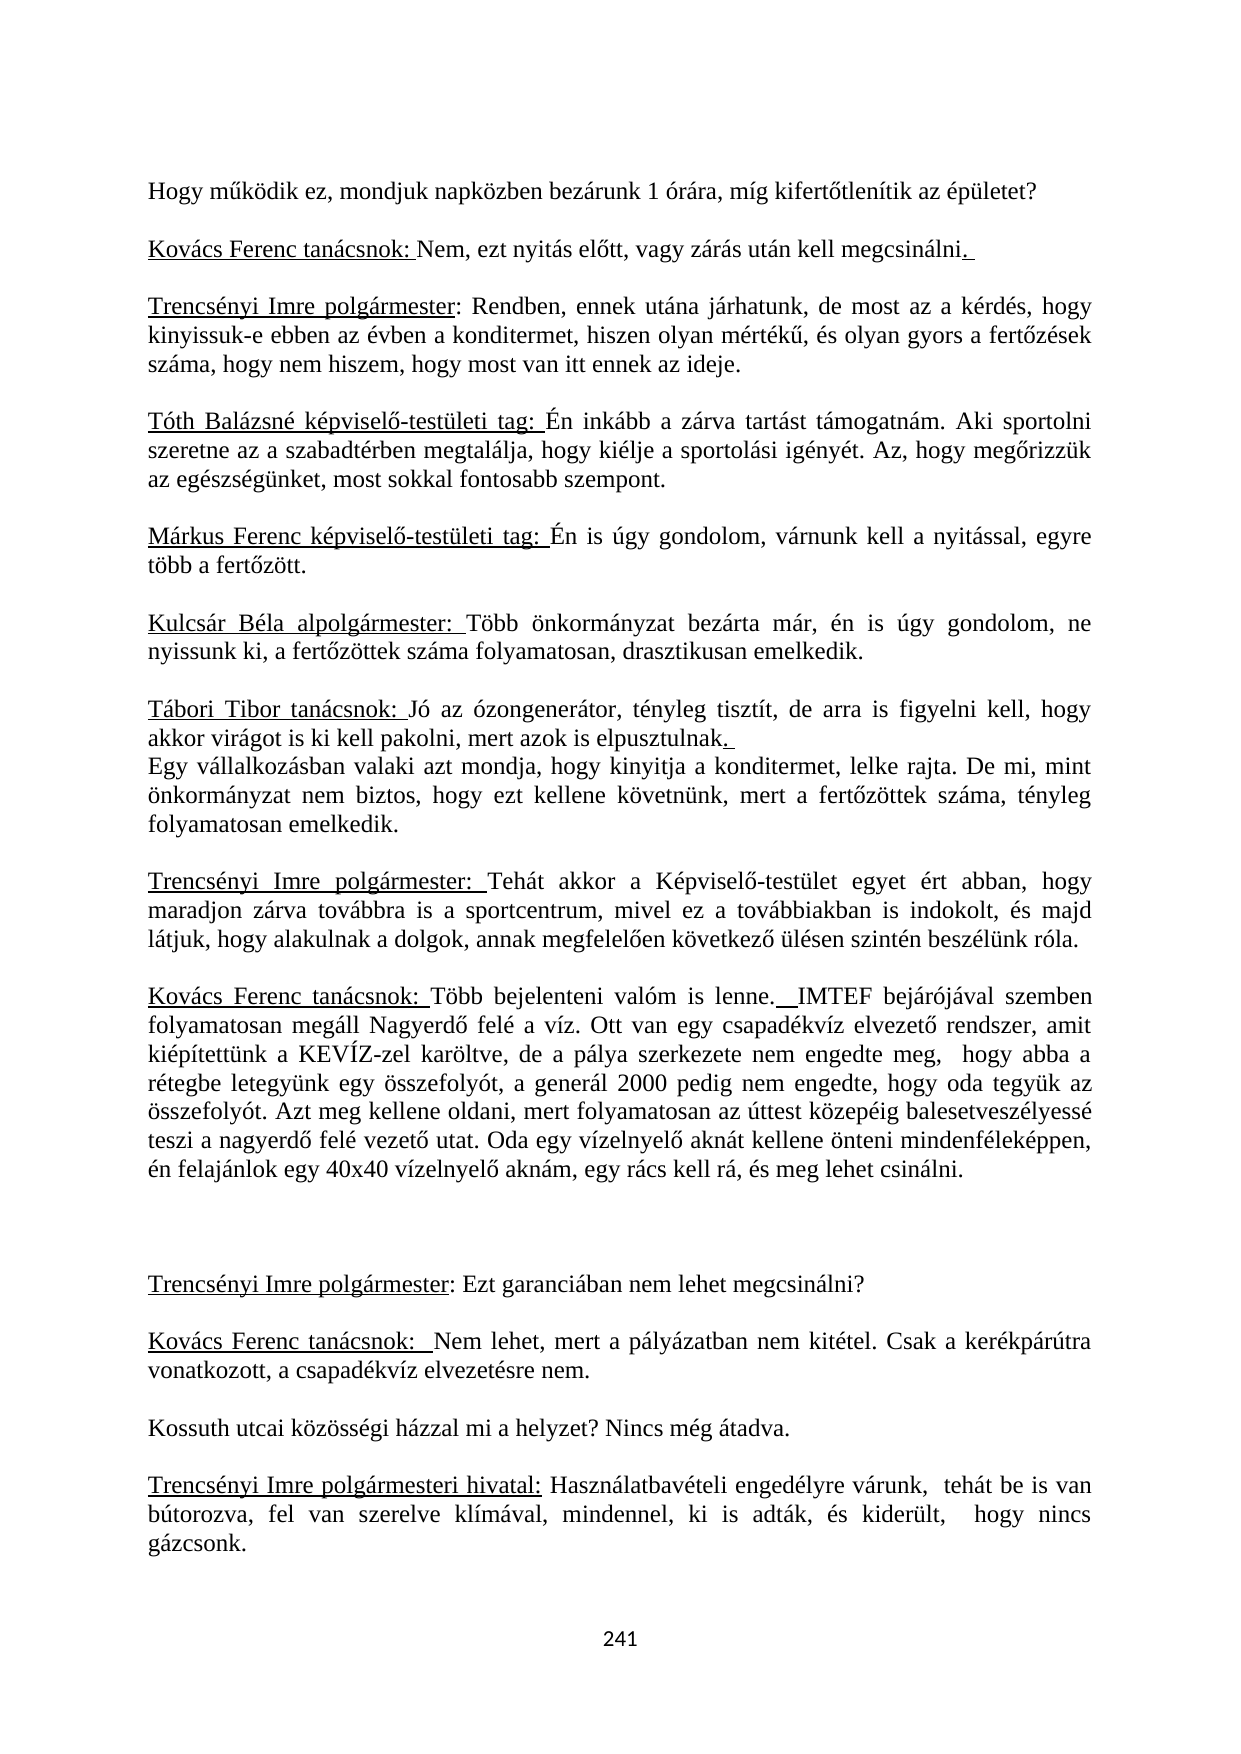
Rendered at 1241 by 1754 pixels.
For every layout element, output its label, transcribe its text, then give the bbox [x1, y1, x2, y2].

text Kovács Ferenc tanácsnok: Nem lehet, mert a pályázatban nem kitétel. Csak a kerékpárútra vonatkozott, a csapadékvíz elvezetésre nem. [148, 1326, 1093, 1384]
text Tábori Tibor tanácsnok: Jó az ózongenerátor, tényleg tisztít, de arra is figyelni kell, hogy akkor virágot is ki kell pakolni, mert azok is elpusztulnak. [148, 694, 1093, 751]
text Kovács Ferenc tanácsnok: Több bejelenteni valóm is lenne. IMTEF bejárójával szemben folyamatosan megáll Nagyerdő felé a víz. Ott van egy csapadékvíz elvezető rendszer, amit kiépítettünk a KEVÍZ-zel karöltve, de a pálya szerkezete nem engedte meg, hogy abba a rétegbe letegyünk egy összefolyót, a generál 2000 pedig nem engedte, hogy oda tegyük az összefolyót. Azt meg kellene oldani, mert folyamatosan az úttest közepéig balesetveszélyessé teszi a nagyerdő felé vezető utat. Oda egy vízelnyelő aknát kellene önteni mindenféleképpen, én felajánlok egy 40x40 vízelnyelő aknám, egy rács kell rá, és meg lehet csinálni. [148, 981, 1093, 1183]
text Kovács Ferenc tanácsnok: Nem, ezt nyitás előtt, vagy zárás után kell megcsinálni. [148, 234, 1093, 263]
text Trencsényi Imre polgármester: Rendben, ennek utána járhatunk, de most az a kérdés, hogy kinyissuk-e ebben az évben a konditermet, hiszen olyan mértékű, és olyan gyors a fertőzések száma, hogy nem hiszem, hogy most van itt ennek az ideje. [148, 291, 1093, 378]
text Egy vállalkozásban valaki azt mondja, hogy kinyitja a konditermet, lelke rajta. De mi, mint önkormányzat nem biztos, hogy ezt kellene követnünk, mert a fertőzöttek száma, tényleg folyamatosan emelkedik. [148, 751, 1093, 838]
text Kulcsár Béla alpolgármester: Több önkormányzat bezárta már, én is úgy gondolom, ne nyissunk ki, a fertőzöttek száma folyamatosan, drasztikusan emelkedik. [148, 608, 1093, 665]
text Tóth Balázsné képviselő-testületi tag: Én inkább a zárva tartást támogatnám. Aki sportolni szeretne az a szabadtérben megtalálja, hogy kiélje a sportolási igényét. Az, hogy megőrizzük az egészségünket, most sokkal fontosabb szempont. [148, 406, 1093, 493]
text Trencsényi Imre polgármesteri hivatal: Használatbavételi engedélyre várunk, tehát be is van bútorozva, fel van szerelve klímával, mindennel, ki is adták, és kiderült, hogy nincs gázcsonk. [148, 1470, 1093, 1556]
text Márkus Ferenc képviselő-testületi tag: Én is úgy gondolom, várnunk kell a nyitással, egyre több a fertőzött. [148, 521, 1093, 579]
text Trencsényi Imre polgármester: Tehát akkor a Képviselő-testület egyet ért abban, hogy maradjon zárva továbbra is a sportcentrum, mivel ez a továbbiakban is indokolt, és majd látjuk, hogy alakulnak a dolgok, annak megfelelően következő ülésen szintén beszélünk róla. [148, 866, 1093, 953]
text Kossuth utcai közösségi házzal mi a helyzet? Nincs még átadva. [148, 1413, 1093, 1441]
text Hogy működik ez, mondjuk napközben bezárunk 1 órára, míg kifertőtlenítik az épületet? [148, 176, 1093, 205]
text Trencsényi Imre polgármester: Ezt garanciában nem lehet megcsinálni? [148, 1269, 1093, 1298]
